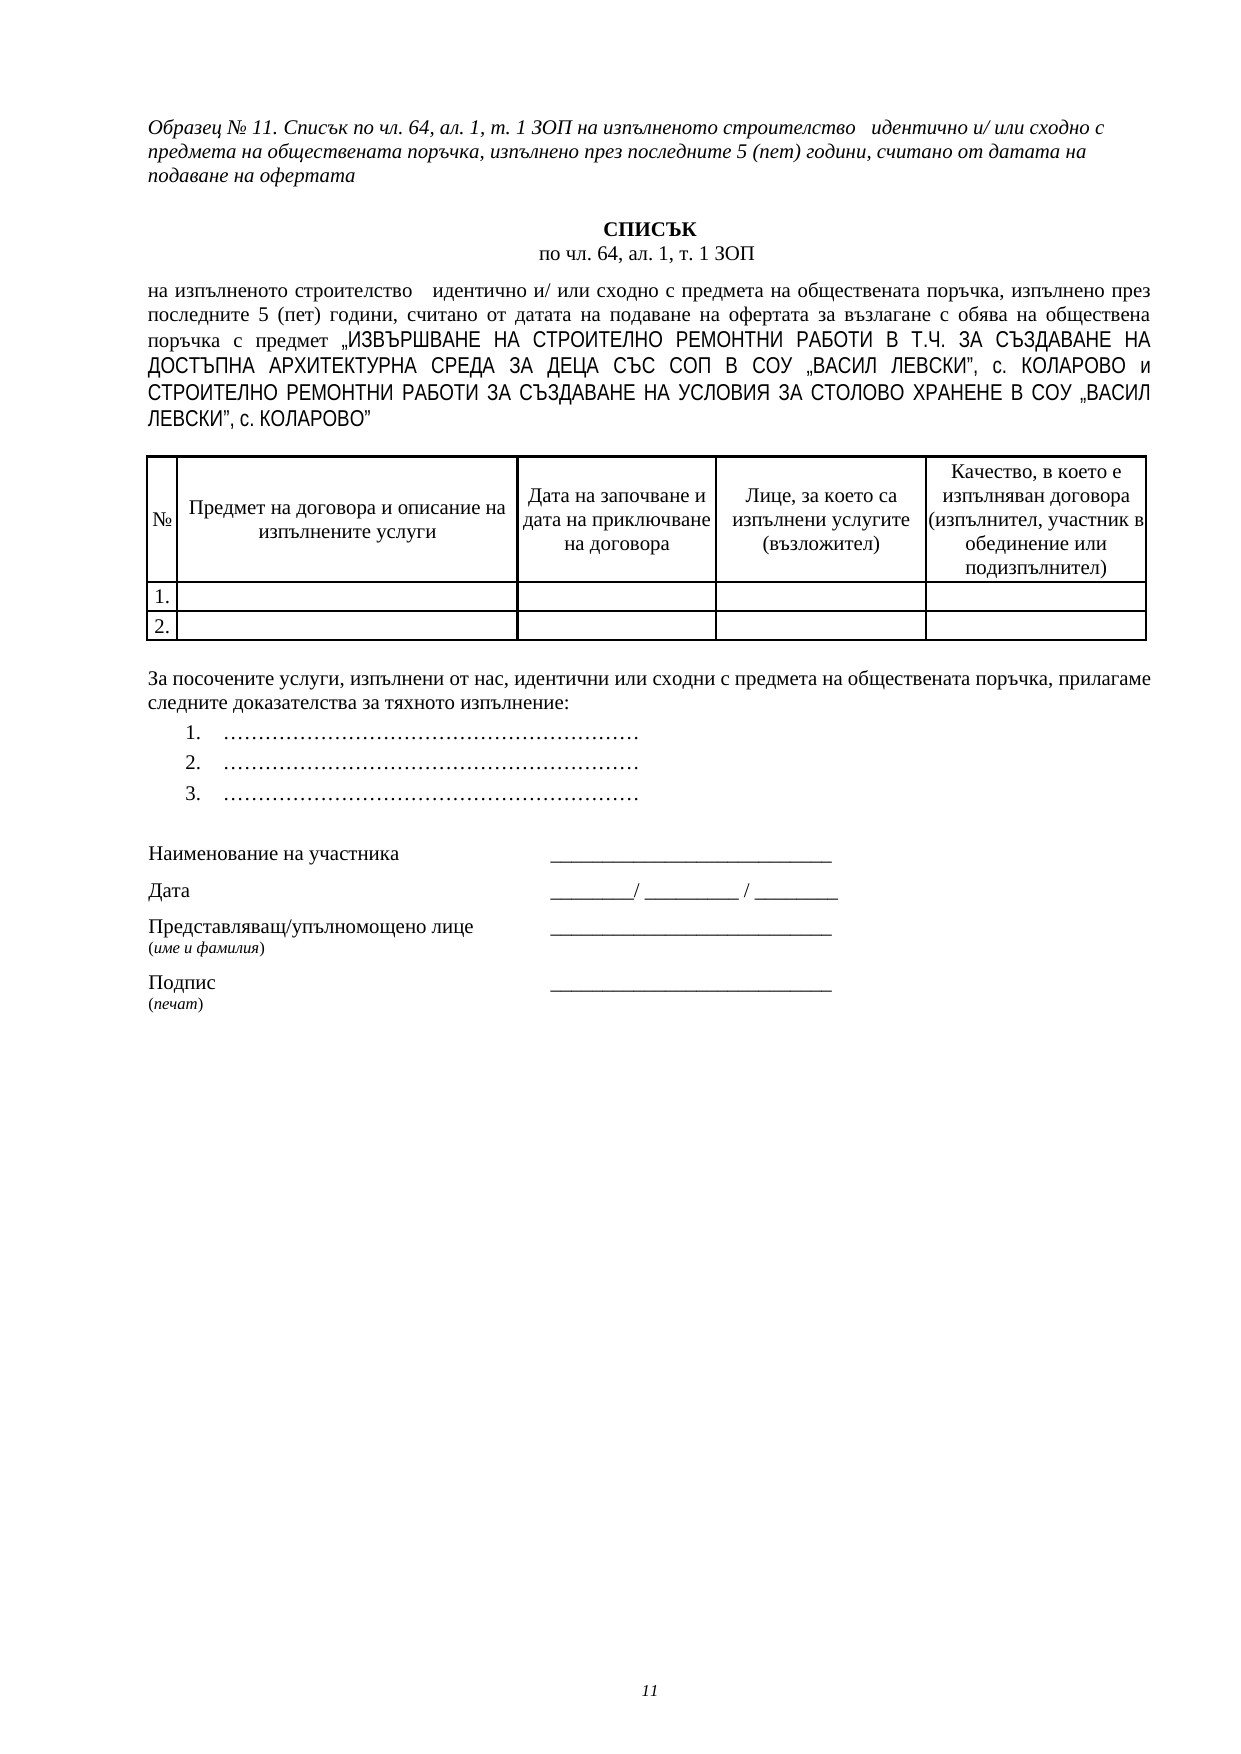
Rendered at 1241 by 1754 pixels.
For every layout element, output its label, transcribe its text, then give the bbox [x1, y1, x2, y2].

table_cell ___________________________ [539, 958, 1141, 1013]
table_header Лице, за което са изпълнени услугите (възложител) [717, 458, 925, 581]
list …………………………………………………… [185, 750, 1152, 774]
table_cell [927, 612, 1145, 639]
table_cell ________/ _________ / ________ [539, 865, 1141, 902]
table_cell 1. [148, 583, 176, 610]
table_cell [178, 583, 516, 610]
table_cell [717, 612, 925, 639]
text СПИСЪК [148, 217, 1152, 241]
table_cell Дата [137, 865, 539, 902]
text За посочените услуги, изпълнени от нас, идентични или сходни с предмета на обществената поръчка, прилагаме следните доказателства за тяхното изпълнение: [148, 666, 1152, 714]
table_header ___________________________ [539, 829, 1141, 865]
table_header Наименование на участника [137, 829, 539, 865]
table_header № [148, 458, 176, 581]
text по чл. 64, ал. 1, т. 1 ЗОП [148, 241, 1152, 265]
table_cell [927, 583, 1145, 610]
table_cell Представляващ/упълномощено лице (име и фамилия) [137, 902, 539, 957]
table_cell ___________________________ [539, 902, 1141, 957]
table_header Качество, в което е изпълняван договора (изпълнител, участник в обединение или подизпълнител) [927, 458, 1145, 581]
list …………………………………………………… [185, 720, 1152, 744]
list …………………………………………………… [185, 781, 1152, 804]
table_cell 2. [148, 612, 176, 639]
table_header Предмет на договора и описание на изпълнените услуги [178, 458, 516, 581]
table_header Дата на започване и дата на приключване на договора [519, 458, 715, 581]
table_cell Подпис (печат) [137, 958, 539, 1013]
table_cell [519, 612, 715, 639]
subtitle Образец № 11. Списък по чл. 64, ал. 1, т. 1 ЗОП на изпълненото строителство идентично и/ или сходно с предмета на обществената поръчка, изпълнено през последните 5 (пет) години, считано от датата на подаване на офертата [148, 114, 1152, 187]
table_cell [717, 583, 925, 610]
table_cell [519, 583, 715, 610]
table_cell [178, 612, 516, 639]
text на изпълненото строителство идентично и/ или сходно с предмета на обществената поръчка, изпълнено през последните 5 (пет) години, считано от датата на подаване на офертата за възлагане с обява на обществена поръчка с предмет „ИЗВЪРШВАНЕ НА СТРОИТЕЛНО РЕМОНТНИ РАБОТИ В Т.Ч. ЗА СЪЗДАВАНЕ НА ДОСТЪПНА АРХИТЕКТУРНА СРЕДА ЗА ДЕЦА СЪС СОП В СОУ „ВАСИЛ ЛЕВСКИ”, с. КОЛАРОВО и СТРОИТЕЛНО РЕМОНТНИ РАБОТИ ЗА СЪЗДАВАНЕ НА УСЛОВИЯ ЗА СТОЛОВО ХРАНЕНЕ В СОУ „ВАСИЛ ЛЕВСКИ”, с. КОЛАРОВО” [148, 278, 1152, 431]
